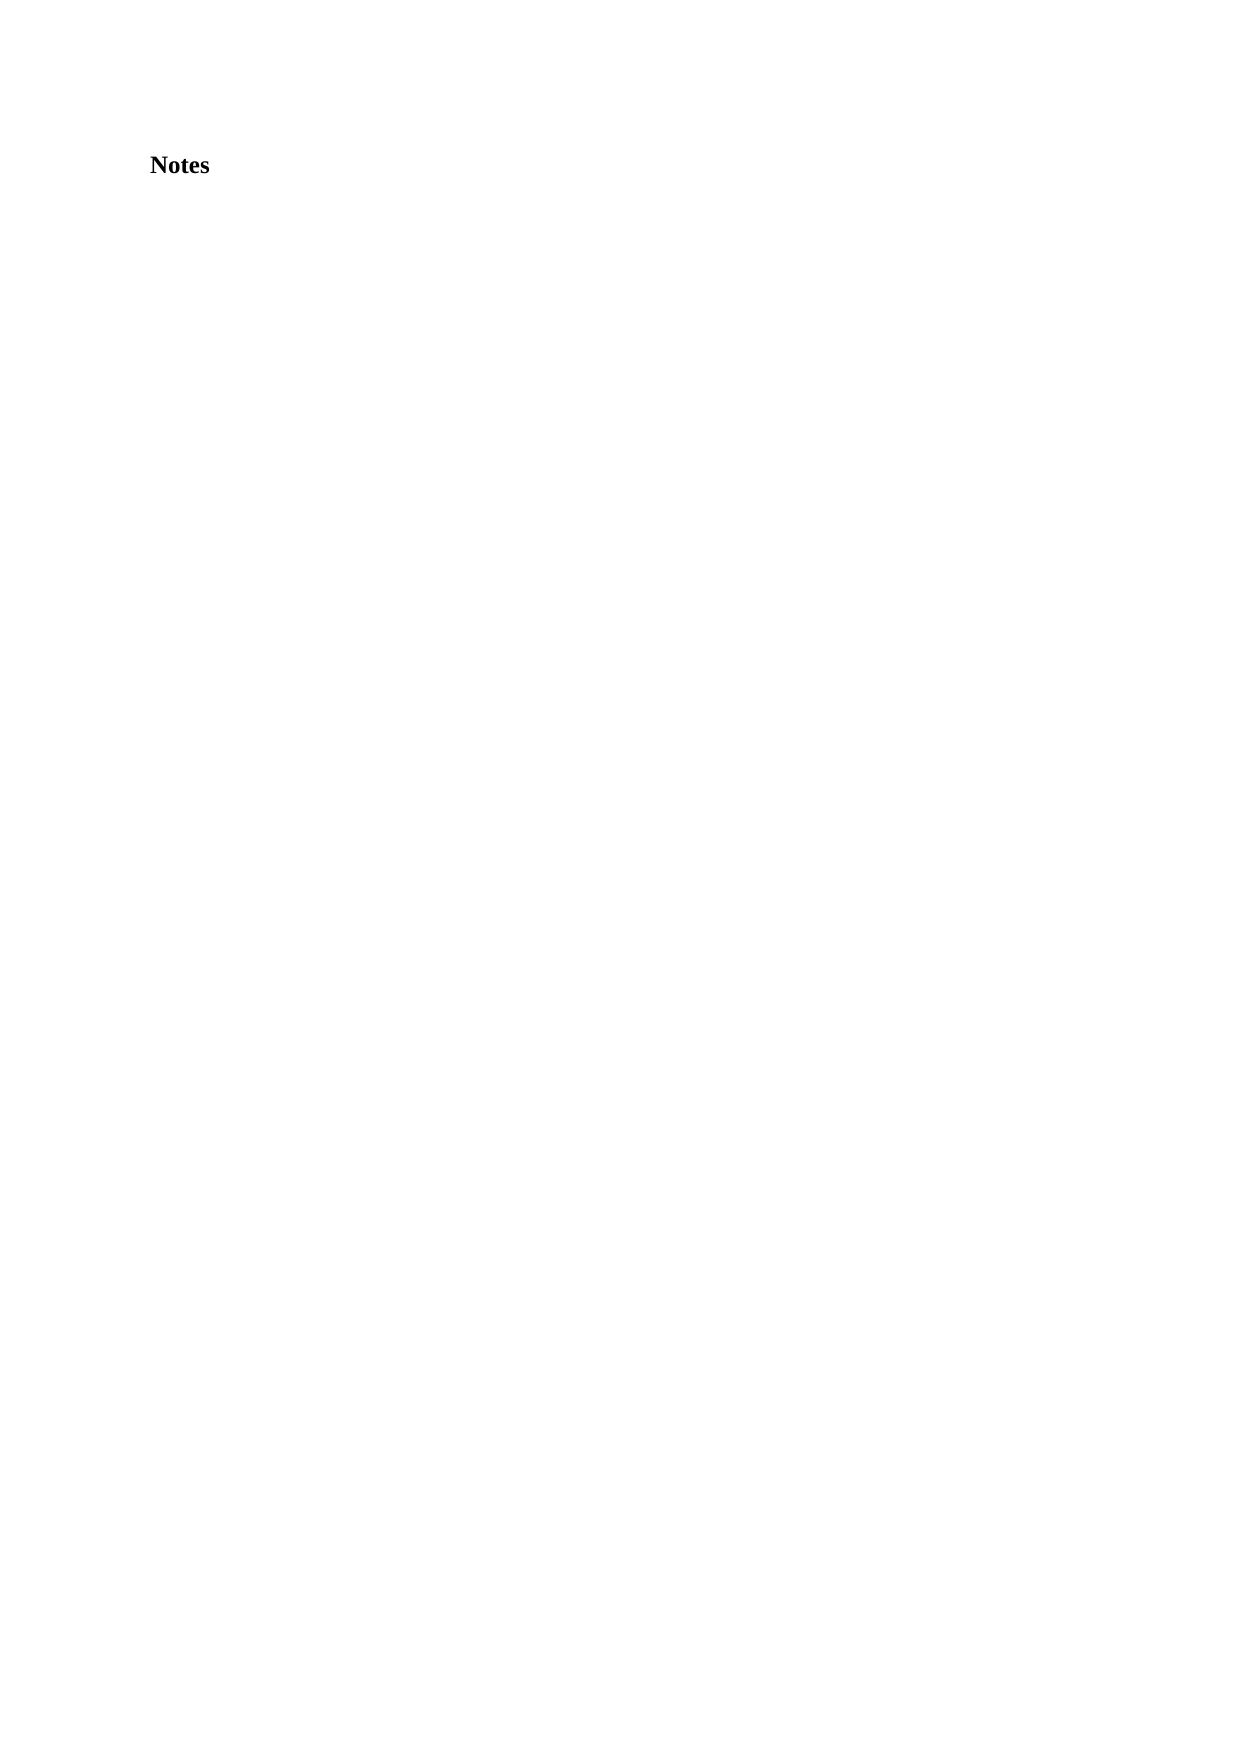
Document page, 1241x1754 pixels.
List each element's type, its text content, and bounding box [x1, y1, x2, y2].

text Notes [150, 150, 1090, 179]
